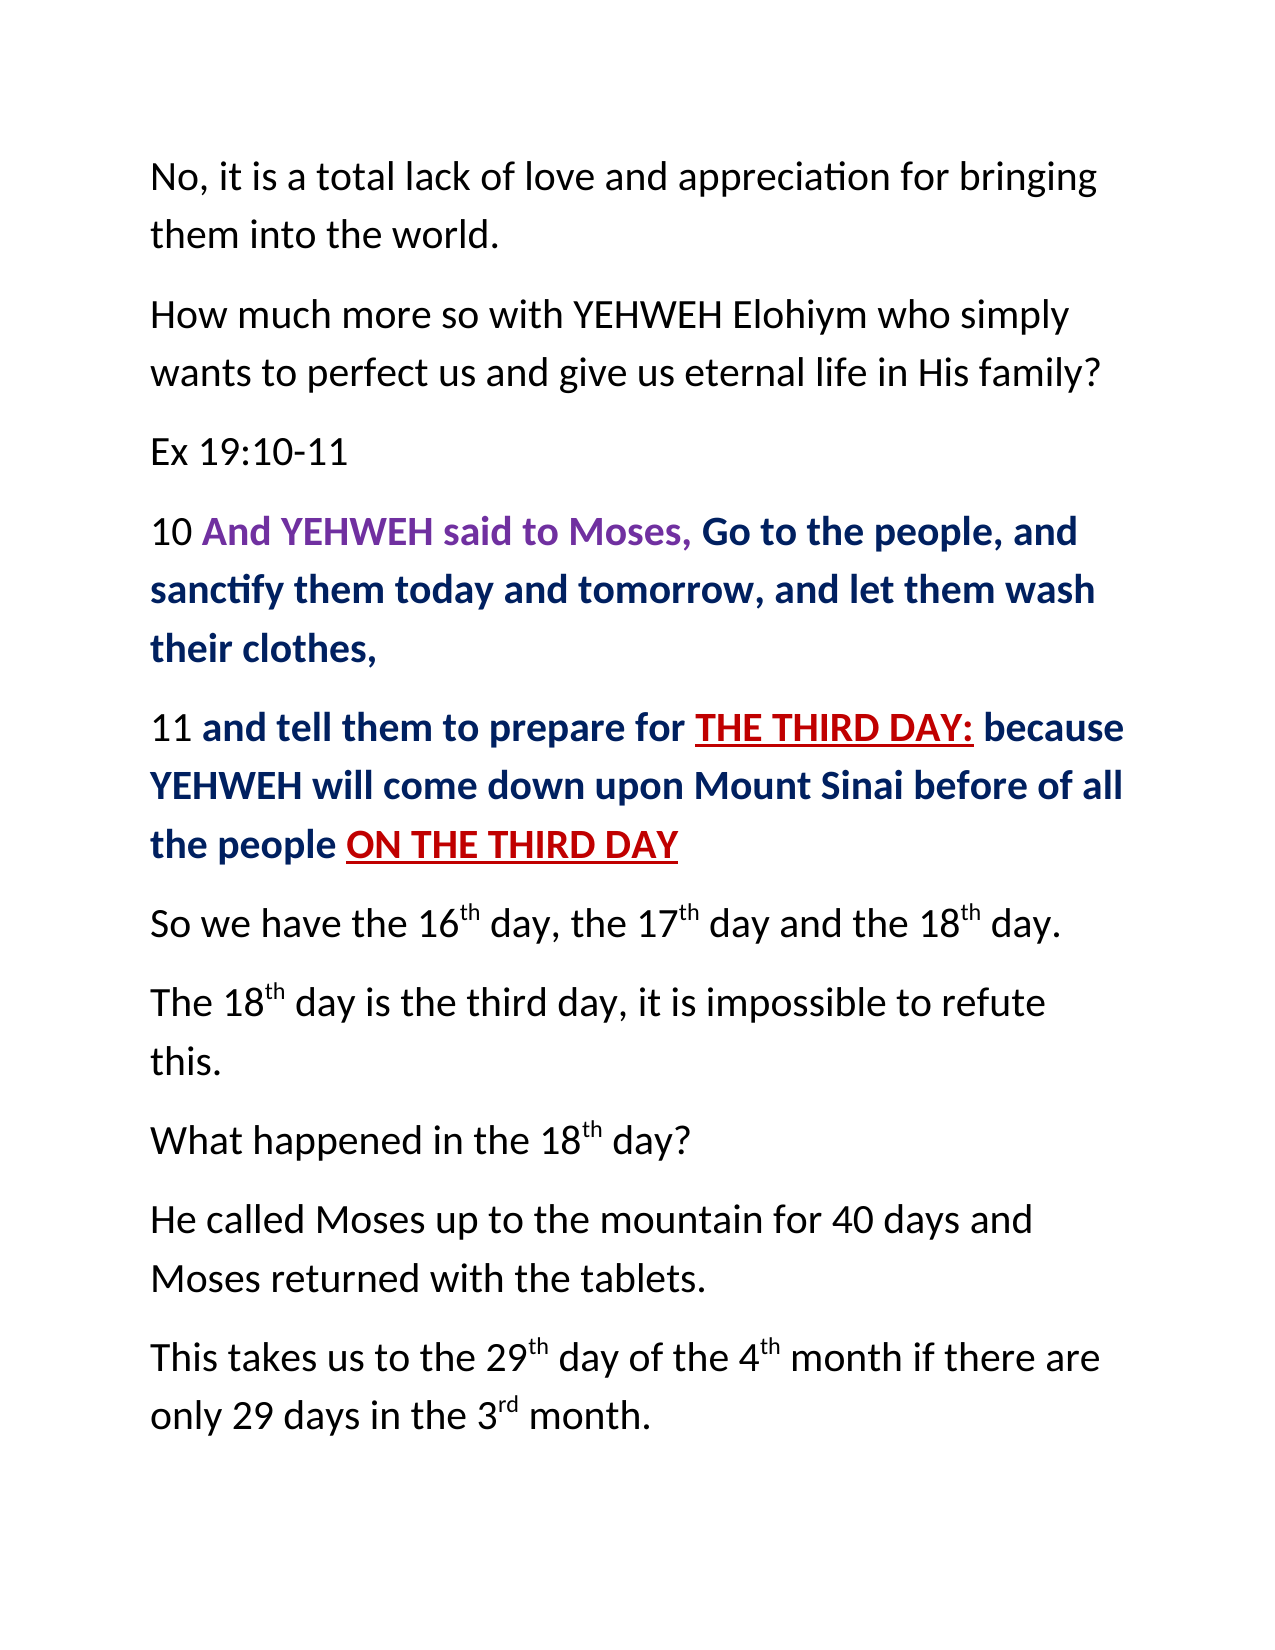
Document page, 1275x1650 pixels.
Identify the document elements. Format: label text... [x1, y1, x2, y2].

text So we have the 16th day, the 17th day and the 18th day. [150, 897, 1125, 948]
text The 18th day is the third day, it is impossible to refute this. [150, 976, 1125, 1086]
text This takes us to the 29th day of the 4th month if there are only 29 days in the 3rd month. [150, 1331, 1125, 1440]
text No, it is a total lack of love and appreciation for bringing them into the world. [150, 150, 1125, 259]
text How much more so with YEHWEH Elohiym who simply wants to perfect us and give us eternal life in His family? [150, 288, 1125, 397]
text 11 and tell them to prepare for THE THIRD DAY: because YEHWEH will come down upon Mount Sinai before of all the people ON THE THIRD DAY [150, 701, 1125, 868]
text What happened in the 18th day? [150, 1114, 1125, 1165]
text Ex 19:10-11 [150, 425, 1125, 476]
text 10 And YEHWEH said to Moses, Go to the people, and sanctify them today and tomorrow, and let them wash their clothes, [150, 505, 1125, 672]
text He called Moses up to the mountain for 40 days and Moses returned with the tablets. [150, 1193, 1125, 1302]
